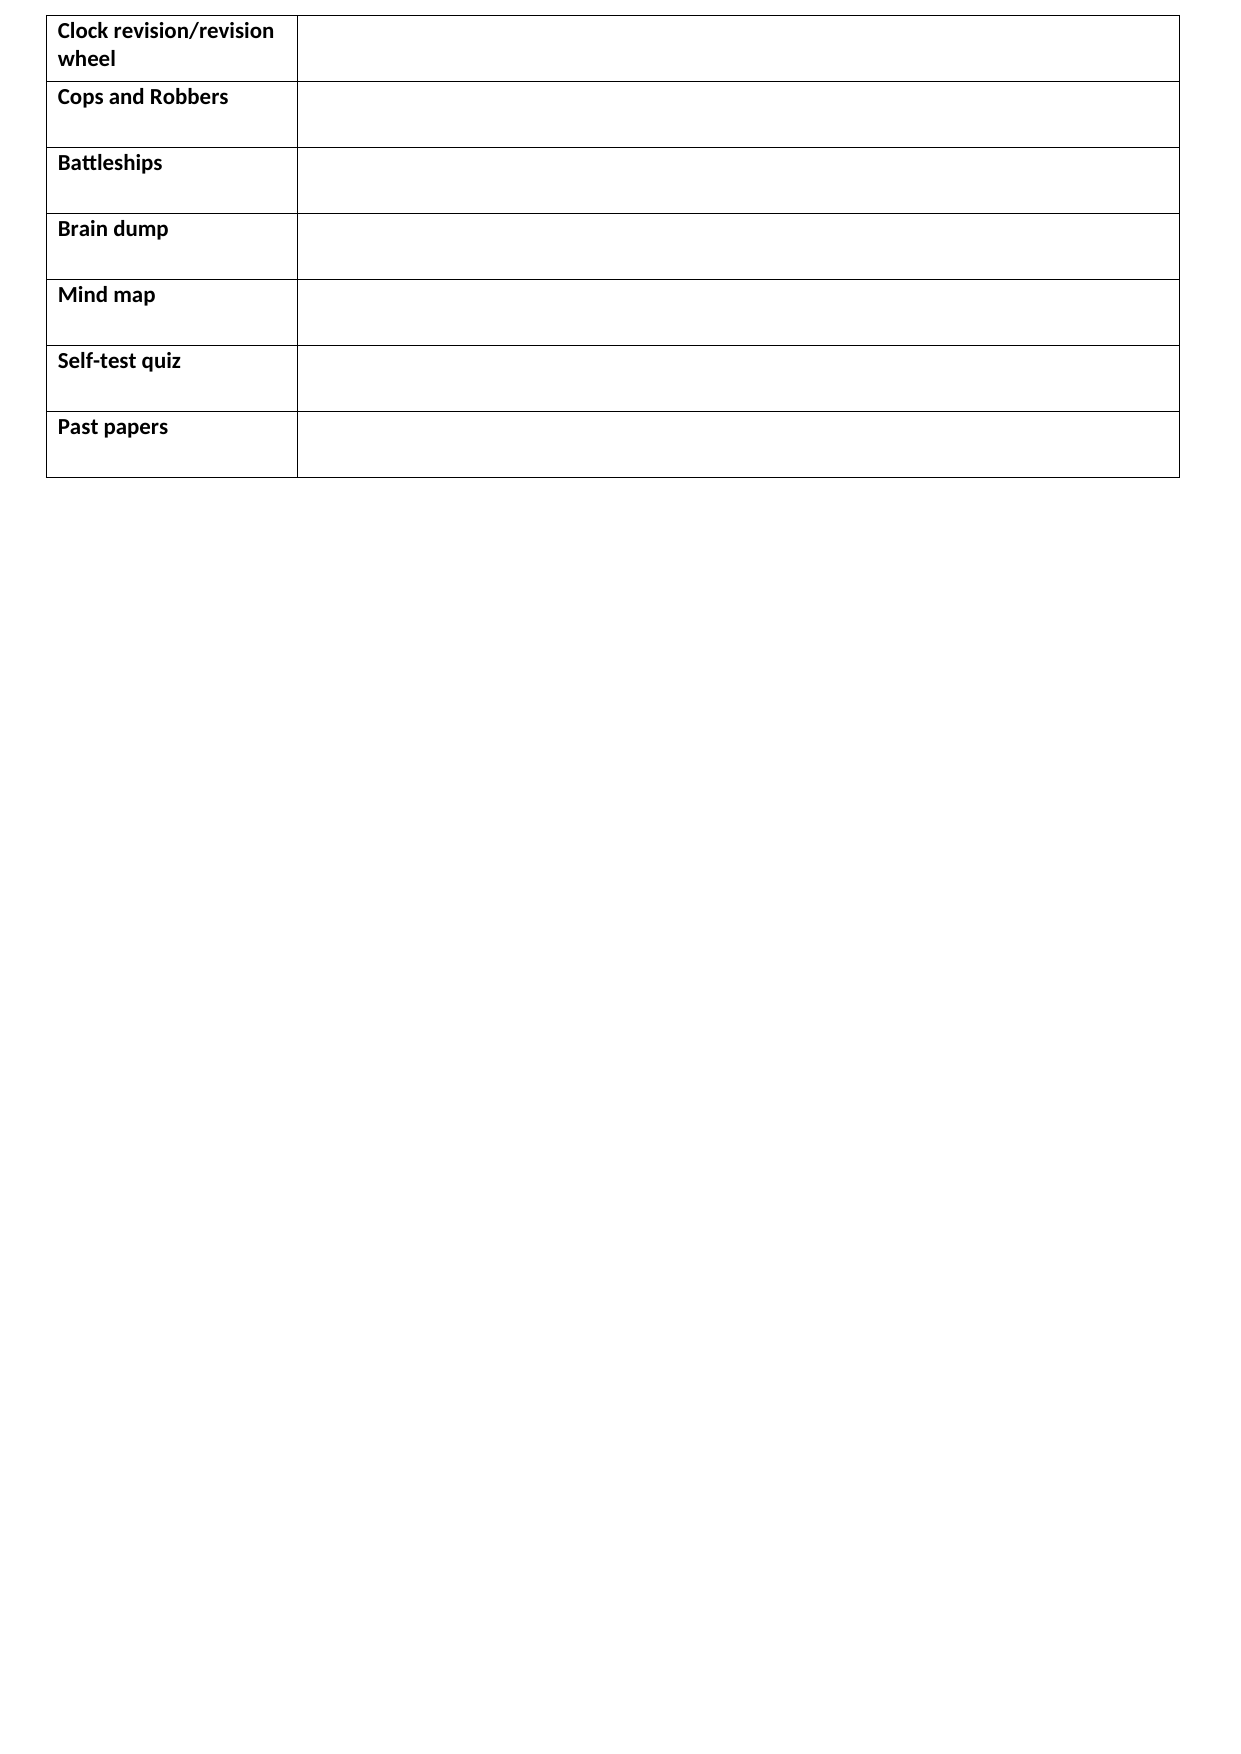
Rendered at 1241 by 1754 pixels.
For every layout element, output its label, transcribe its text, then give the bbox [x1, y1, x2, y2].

table_cell [298, 214, 1179, 279]
table_cell Brain dump [47, 214, 297, 279]
table_cell Mind map [47, 280, 297, 345]
table_cell Past papers [47, 412, 297, 477]
table_cell [298, 346, 1179, 411]
table_cell [298, 148, 1179, 213]
table_cell [298, 412, 1179, 477]
table_cell Self-test quiz [47, 346, 297, 411]
table_cell [298, 82, 1179, 147]
table_cell [298, 280, 1179, 345]
table_cell Clock revision/revision wheel [47, 16, 297, 81]
table_cell [298, 16, 1179, 81]
table_cell Cops and Robbers [47, 82, 297, 147]
table_cell Battleships [47, 148, 297, 213]
